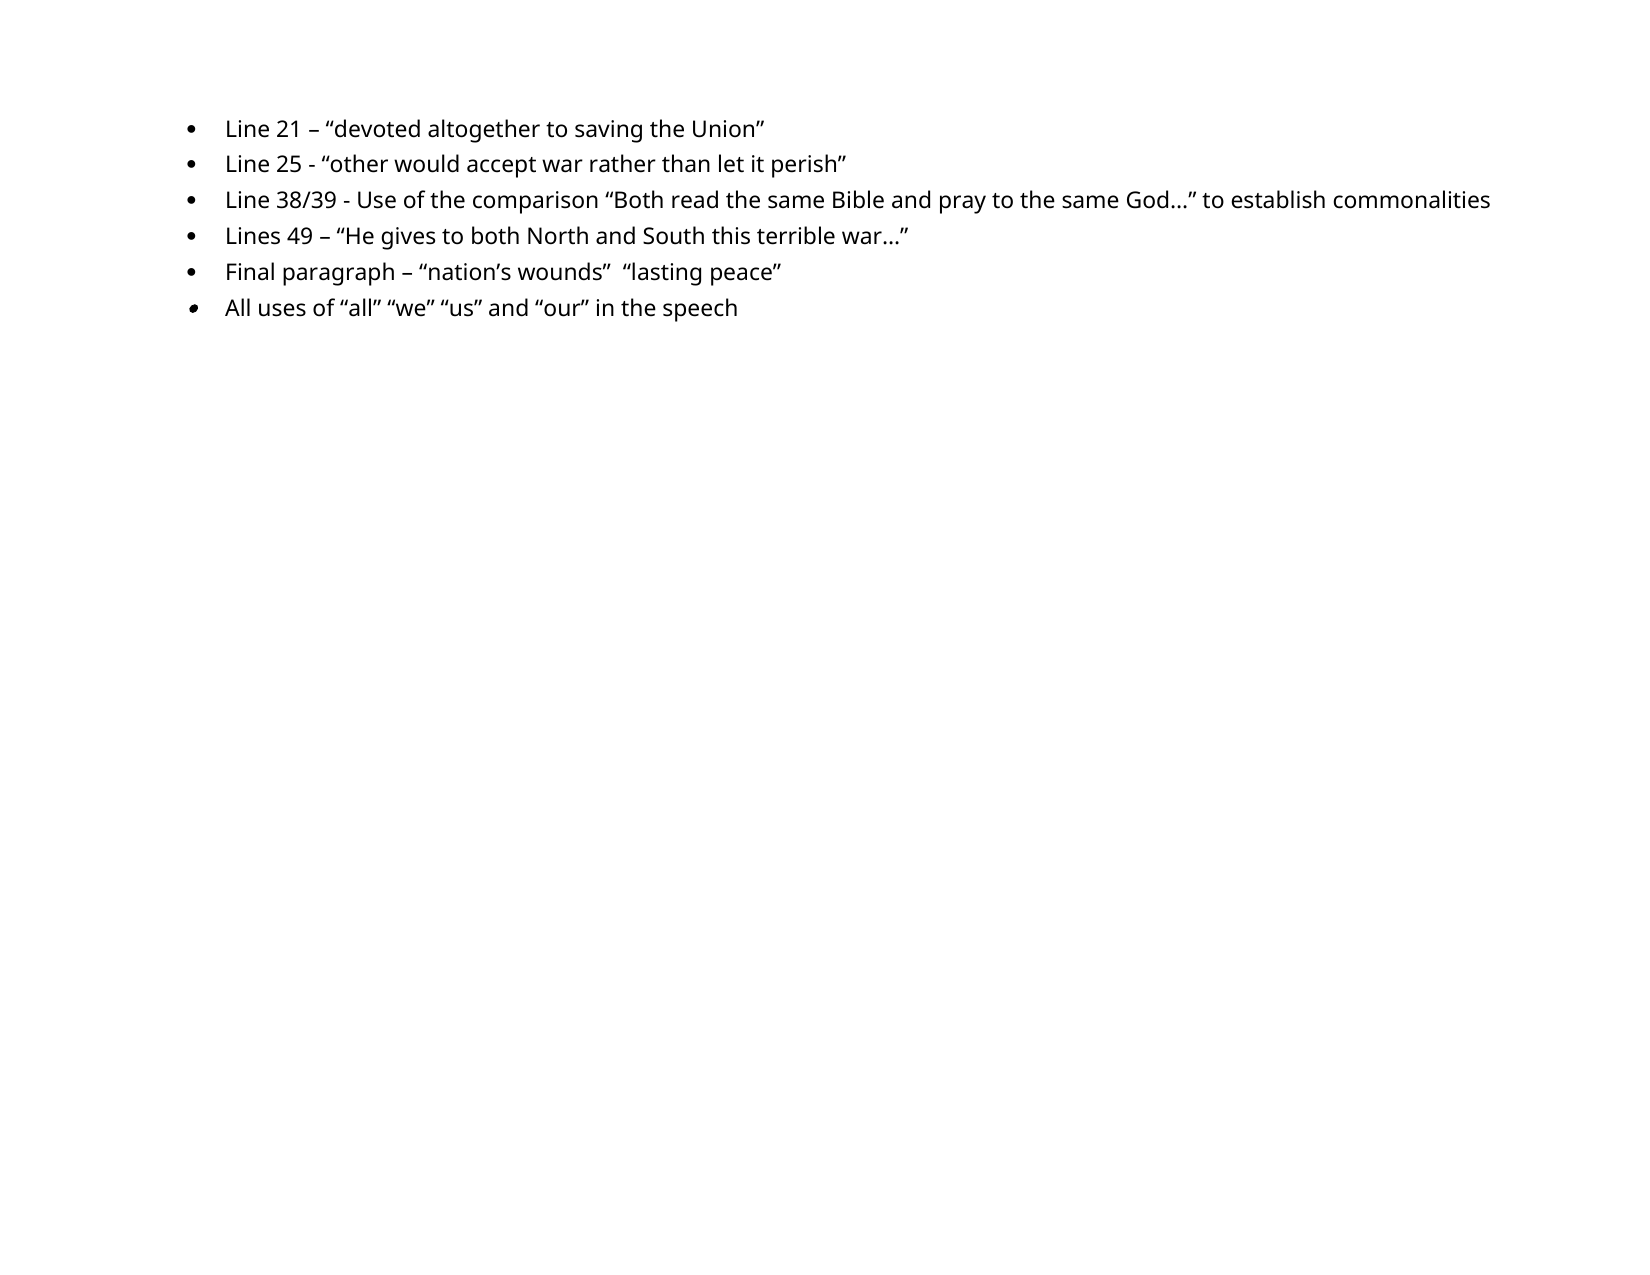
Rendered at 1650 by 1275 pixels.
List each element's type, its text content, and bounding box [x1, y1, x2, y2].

list All uses of “all” “we” “us” and “our” in the speech [187, 292, 1584, 323]
list Lines 49 – “He gives to both North and South this terrible war…” [187, 220, 1584, 252]
list Line 25 - “other would accept war rather than let it perish” [187, 148, 1584, 180]
list Final paragraph – “nation’s wounds” “lasting peace” [187, 256, 1584, 287]
list Line 21 – “devoted altogether to saving the Union” [187, 112, 1584, 144]
list Line 38/39 - Use of the comparison “Both read the same Bible and pray to the same God…” to establish commonalities [187, 184, 1584, 216]
